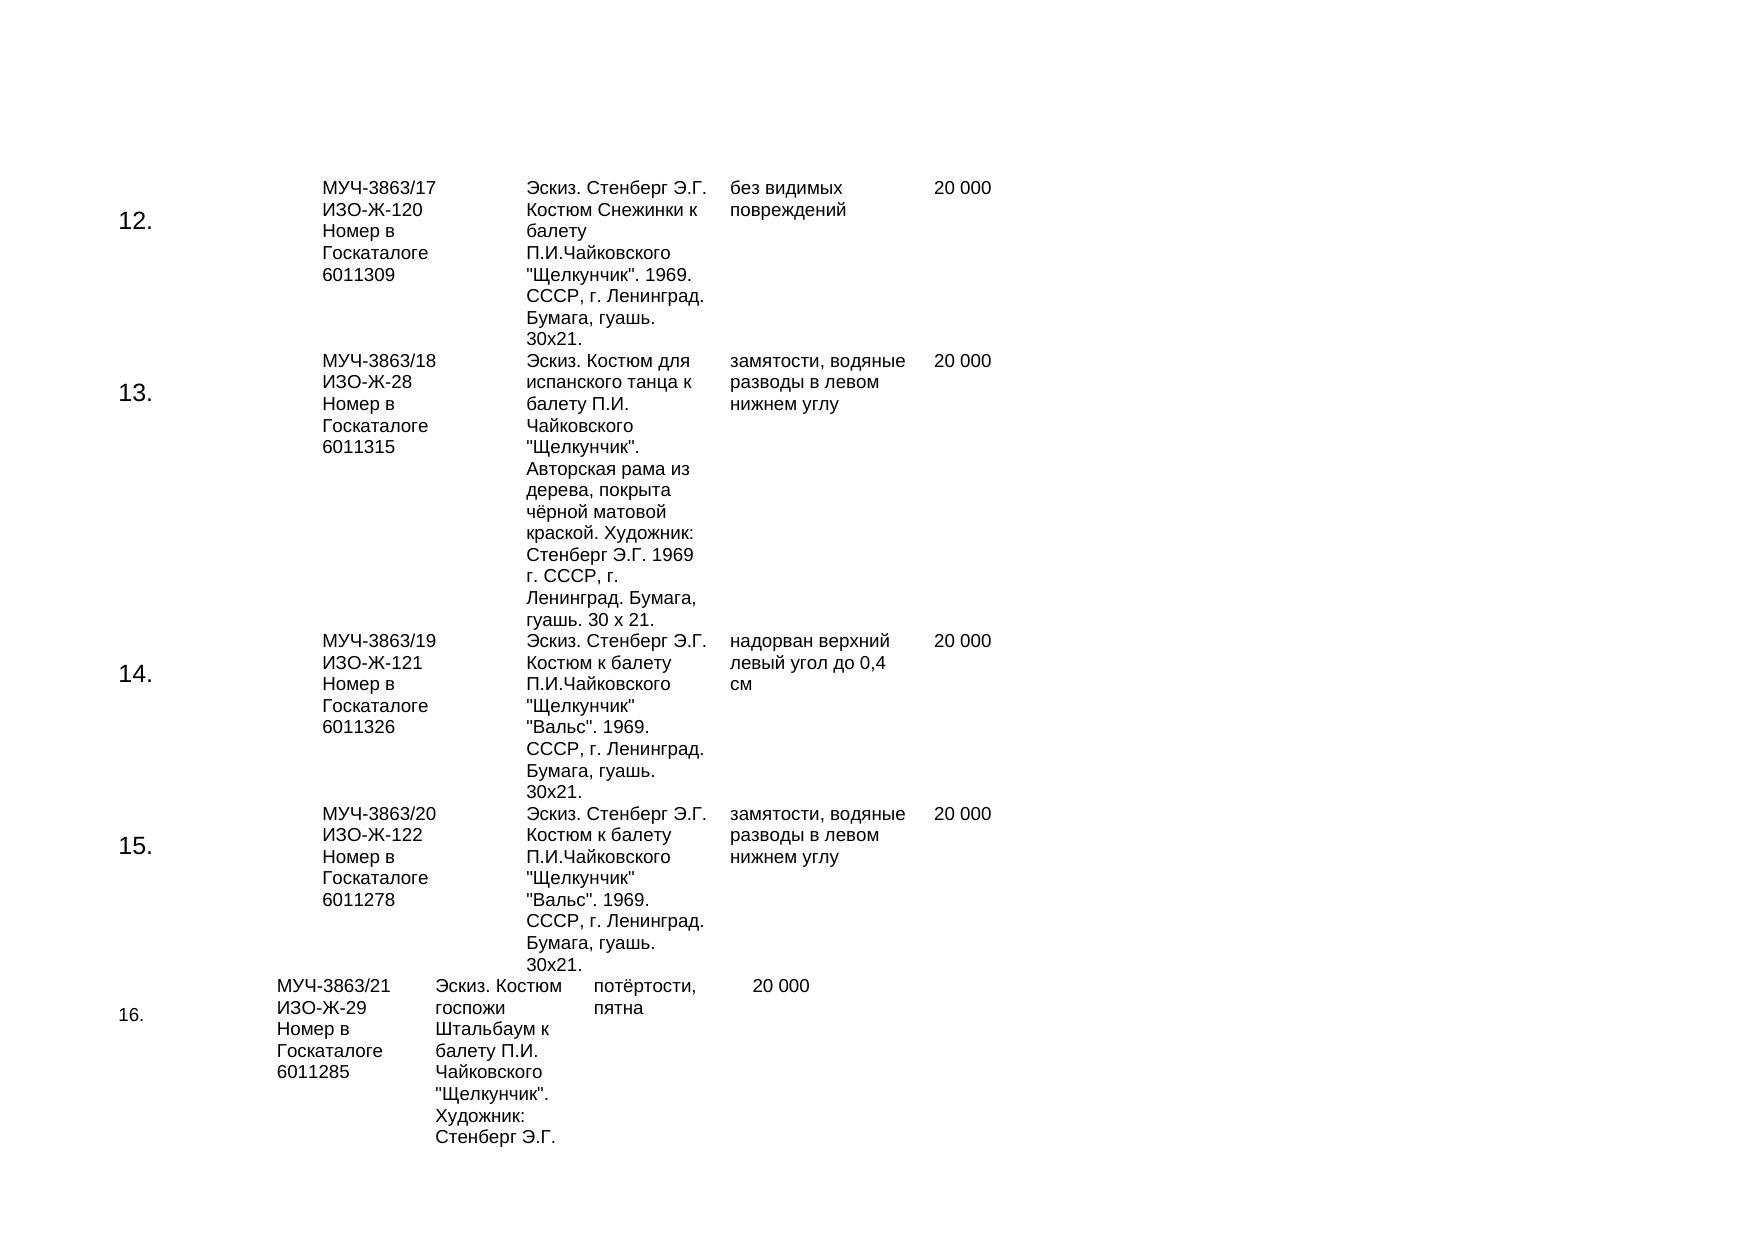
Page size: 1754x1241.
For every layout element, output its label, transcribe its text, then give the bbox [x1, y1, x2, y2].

table_cell МУЧ-3863/18 ИЗО-Ж-28 Номер в Госкаталоге 6011315 [311, 350, 515, 630]
table_cell замятости, водяные разводы в левом нижнем углу [719, 350, 923, 630]
table_cell 13. [107, 350, 311, 630]
table_cell 15. [107, 803, 311, 975]
table_cell МУЧ-3863/20 ИЗО-Ж-122 Номер в Госкаталоге 6011278 [311, 803, 515, 975]
table_cell МУЧ-3863/17 ИЗО-Ж-120 Номер в Госкаталоге 6011309 [311, 177, 515, 350]
table_cell Эскиз. Стенберг Э.Г. Костюм Снежинки к балету П.И.Чайковского "Щелкунчик". 1969. СССР, г. Ленинград. Бумага, гуашь. 30х21. [515, 177, 719, 350]
table_cell Эскиз. Стенберг Э.Г. Костюм к балету П.И.Чайковского "Щелкунчик" "Вальс". 1969. СССР, г. Ленинград. Бумага, гуашь. 30х21. [515, 630, 719, 802]
table_cell 20 000 [923, 630, 1127, 802]
table_cell без видимых повреждений [719, 177, 923, 350]
table_cell Эскиз. Костюм для испанского танца к балету П.И. Чайковского "Щелкунчик". Авторская рама из дерева, покрыта чёрной матовой краской. Художник: Стенберг Э.Г. 1969 г. СССР, г. Ленинград. Бумага, гуашь. 30 х 21. [515, 350, 719, 630]
table_cell потёртости, пятна [583, 975, 741, 1147]
table_cell 14. [107, 630, 311, 802]
table_cell 20 000 [923, 350, 1127, 630]
table_cell надорван верхний левый угол до 0,4 см [719, 630, 923, 802]
table_cell 20 000 [923, 177, 1127, 350]
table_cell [424, 975, 582, 1147]
table_cell МУЧ-3863/19 ИЗО-Ж-121 Номер в Госкаталоге 6011326 [311, 630, 515, 802]
table_cell 20 000 [741, 975, 899, 1147]
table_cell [265, 975, 424, 1147]
table_cell 16. [107, 975, 265, 1147]
table_cell замятости, водяные разводы в левом нижнем углу [719, 803, 923, 975]
table_cell 20 000 [923, 803, 1127, 975]
table_cell Эскиз. Стенберг Э.Г. Костюм к балету П.И.Чайковского "Щелкунчик" "Вальс". 1969. СССР, г. Ленинград. Бумага, гуашь. 30х21. [515, 803, 719, 975]
table_cell 12. [107, 177, 311, 350]
